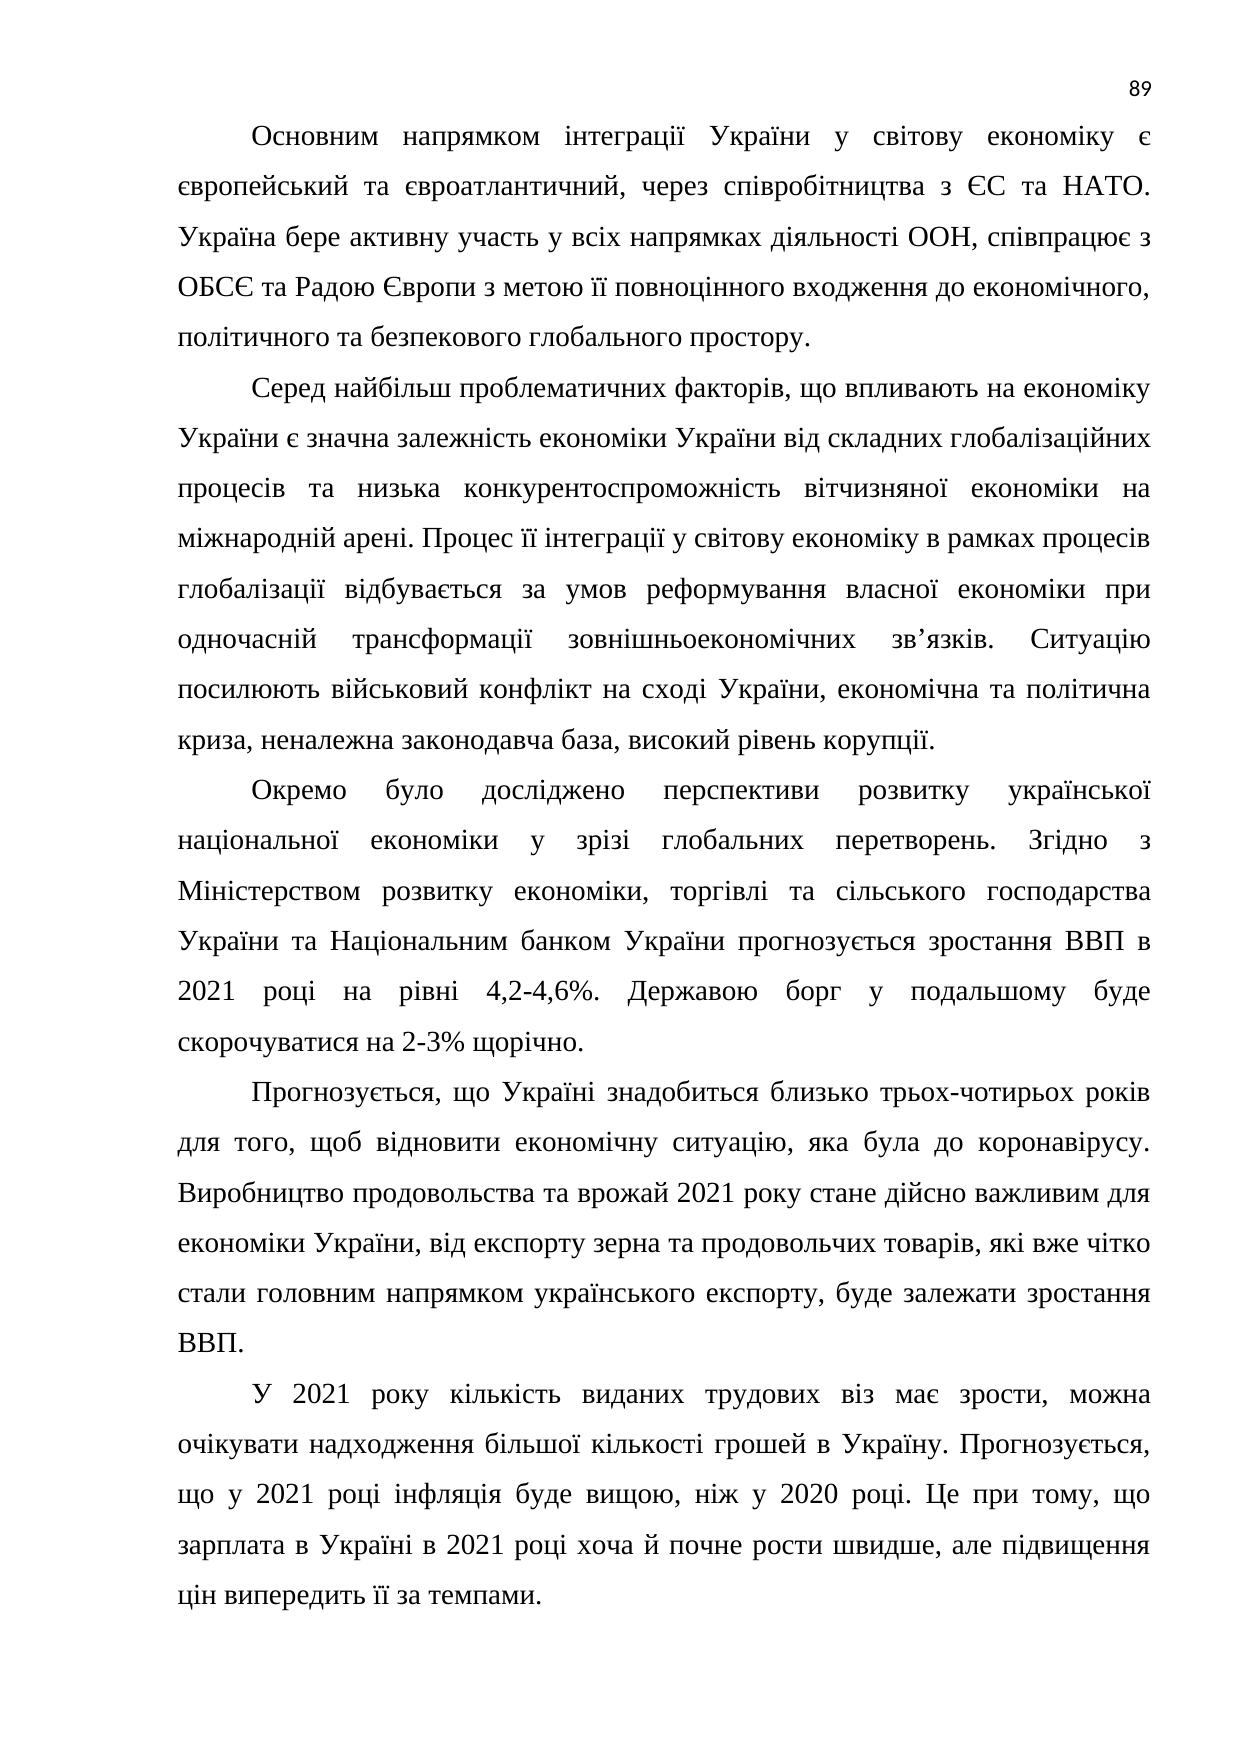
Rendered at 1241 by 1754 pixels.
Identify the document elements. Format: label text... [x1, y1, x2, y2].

text Основним напрямком інтеграції України у світову економіку є європейський та євроатлантичний, через співробітництва з ЄС та НАТО. Україна бере активну участь у всіх напрямках діяльності ООН, співпрацює з ОБСЄ та Радою Європи з метою її повноцінного входження до економічного, політичного та безпекового глобального простору. [177, 118, 1152, 353]
text Серед найбільш проблематичних факторів, що впливають на економіку України є значна залежність економіки України від складних глобалізаційних процесів та низька конкурентоспроможність вітчизняної економіки на міжнародній арені. Процес її інтеграції у світову економіку в рамках процесів глобалізації відбувається за умов реформування власної економіки при одночасній трансформації зовнішньоекономічних зв’язків. Ситуацію посилюють військовий конфлікт на сході України, економічна та політична криза, неналежна законодавча база, високий рівень корупції. [177, 370, 1152, 755]
text Прогнозується, що Україні знадобиться близько трьох-чотирьох років для того, щоб відновити економічну ситуацію, яка була до коронавірусу. Виробництво продовольства та врожай 2021 року стане дійсно важливим для економіки України, від експорту зерна та продовольчих товарів, які вже чітко стали головним напрямком українського експорту, буде залежати зростання ВВП. [177, 1074, 1152, 1359]
text У 2021 року кількість виданих трудових віз має зрости, можна очікувати надходження більшої кількості грошей в Україну. Прогнозується, що у 2021 році інфляція буде вищою, ніж у 2020 році. Це при тому, що зарплата в Україні в 2021 році хоча й почне рости швидше, але підвищення цін випередить її за темпами. [177, 1376, 1152, 1611]
text Окремо було досліджено перспективи розвитку української національної економіки у зрізі глобальних перетворень. Згідно з Міністерством розвитку економіки, торгівлі та сільського господарства України та Національним банком України прогнозується зростання ВВП в 2021 році на рівні 4,2-4,6%. Державою борг у подальшому буде скорочуватися на 2-3% щорічно. [177, 772, 1152, 1057]
